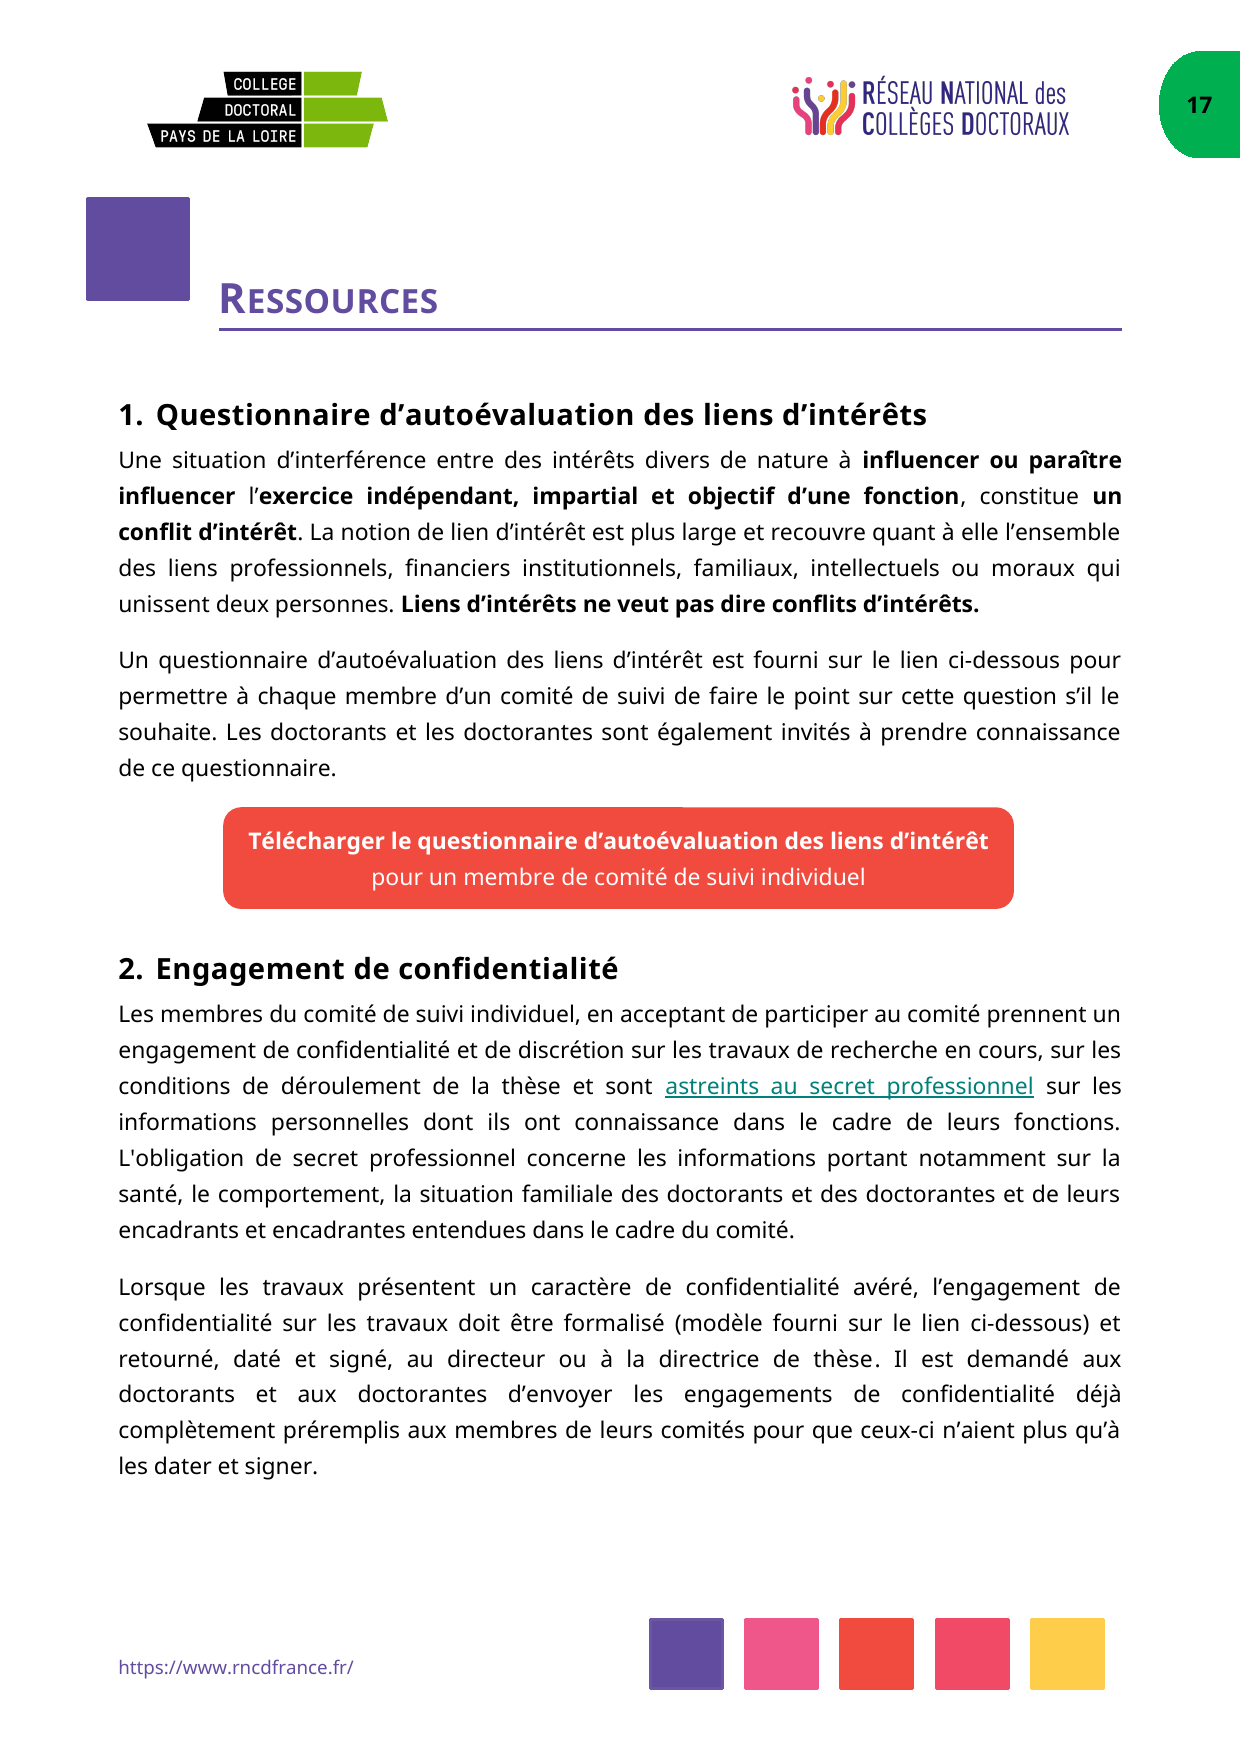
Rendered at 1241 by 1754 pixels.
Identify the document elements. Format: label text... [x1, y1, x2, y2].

subtitle Questionnaire d’autoévaluation des liens d’intérêts [118, 394, 1122, 433]
text Lorsque les travaux présentent un caractère de confidentialité avéré, l’engagement de confidentialité sur les travaux doit être formalisé (modèle fourni sur le lien ci-dessous) et retourné, daté et signé, au directeur ou à la directrice de thèse. Il est demandé aux doctorants et aux doctorantes d’envoyer les engagements de confidentialité déjà complètement préremplis aux membres de leurs comités pour que ceux-ci n’aient plus qu’à les dater et signer. [118, 1271, 1122, 1482]
text Un questionnaire d’autoévaluation des liens d’intérêt est fourni sur le lien ci-dessous pour permettre à chaque membre d’un comité de suivi de faire le point sur cette question s’il le souhaite. Les doctorants et les doctorantes sont également invités à prendre connaissance de ce questionnaire. [118, 644, 1122, 783]
subtitle Engagement de confidentialité [118, 948, 1122, 988]
text Les membres du comité de suivi individuel, en acceptant de participer au comité prennent un engagement de confidentialité et de discrétion sur les travaux de recherche en cours, sur les conditions de déroulement de la thèse et sont astreints au secret professionnel sur les informations personnelles dont ils ont connaissance dans le cadre de leurs fonctions. L'obligation de secret professionnel concerne les informations portant notamment sur la santé, le comportement, la situation familiale des doctorants et des doctorantes et de leurs encadrants et encadrantes entendues dans le cadre du comité. [118, 998, 1122, 1245]
picture [64, 51, 471, 168]
subtitle Ressources [218, 269, 1122, 331]
picture [768, 59, 1103, 158]
text Une situation d’interférence entre des intérêts divers de nature à influencer ou paraître influencer l’exercice indépendant, impartial et objectif d’une fonction, constitue un conflit d’intérêt. La notion de lien d’intérêt est plus large et recouvre quant à elle l’ensemble des liens professionnels, financiers institutionnels, familiaux, intellectuels ou moraux qui unissent deux personnes. Liens d’intérêts ne veut pas dire conflits d’intérêts. [118, 444, 1122, 619]
